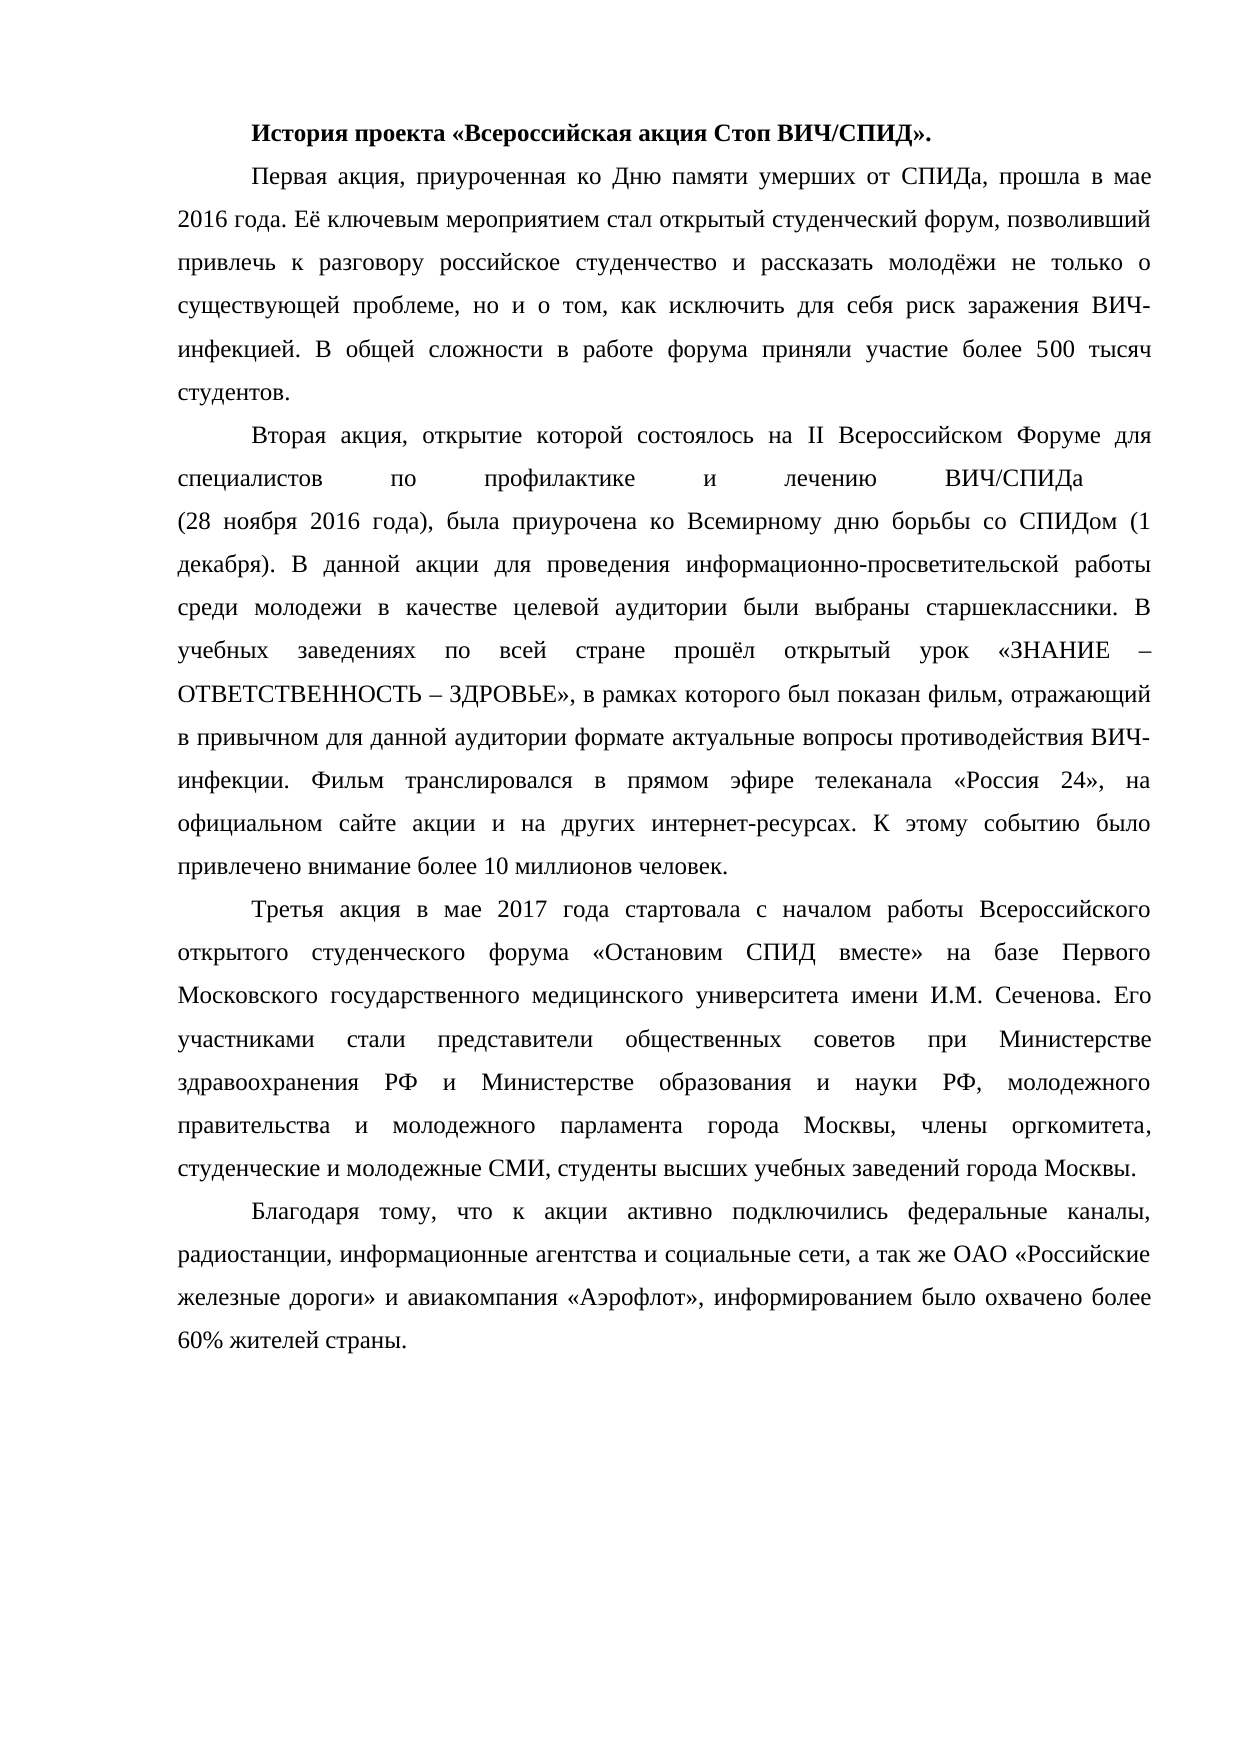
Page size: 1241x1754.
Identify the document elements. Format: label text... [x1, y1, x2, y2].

text Первая акция, приуроченная ко Дню памяти умерших от СПИДа, прошла в мае 2016 года. Её ключевым мероприятием стал открытый студенческий форум, позволивший привлечь к разговору российское студенчество и рассказать молодёжи не только о существующей проблеме, но и о том, как исключить для себя риск заражения ВИЧ-инфекцией. В общей сложности в работе форума приняли участие более 500 тысяч студентов. [177, 161, 1152, 406]
text Вторая акция, открытие которой состоялось на II Всероссийском Форуме для специалистов по профилактике и лечению ВИЧ/СПИДа (28 ноября 2016 года), была приурочена ко Всемирному дню борьбы со СПИДом (1 декабря). В данной акции для проведения информационно-просветительской работы среди молодежи в качестве целевой аудитории были выбраны старшеклассники. В учебных заведениях по всей стране прошёл открытый урок «ЗНАНИЕ – ОТВЕТСТВЕННОСТЬ – ЗДРОВЬЕ», в рамках которого был показан фильм, отражающий в привычном для данной аудитории формате актуальные вопросы противодействия ВИЧ-инфекции. Фильм транслировался в прямом эфире телеканала «Россия 24», на официальном сайте акции и на других интернет-ресурсах. К этому событию было привлечено внимание более 10 миллионов человек. [177, 420, 1152, 880]
text Благодаря тому, что к акции активно подключились федеральные каналы, радиостанции, информационные агентства и социальные сети, а так же ОАО «Российские железные дороги» и авиакомпания «Аэрофлот», информированием было охвачено более 60% жителей страны. [177, 1196, 1152, 1354]
text История проекта «Всероссийская акция Стоп ВИЧ/СПИД». [177, 118, 1152, 147]
text Третья акция в мае 2017 года стартовала с началом работы Всероссийского открытого студенческого форума «Остановим СПИД вместе» на базе Первого Московского государственного медицинского университета имени И.М. Сеченова. Его участниками стали представители общественных советов при Министерстве здравоохранения РФ и Министерстве образования и науки РФ, молодежного правительства и молодежного парламента города Москвы, члены оргкомитета, студенческие и молодежные СМИ, студенты высших учебных заведений города Москвы. [177, 894, 1152, 1182]
